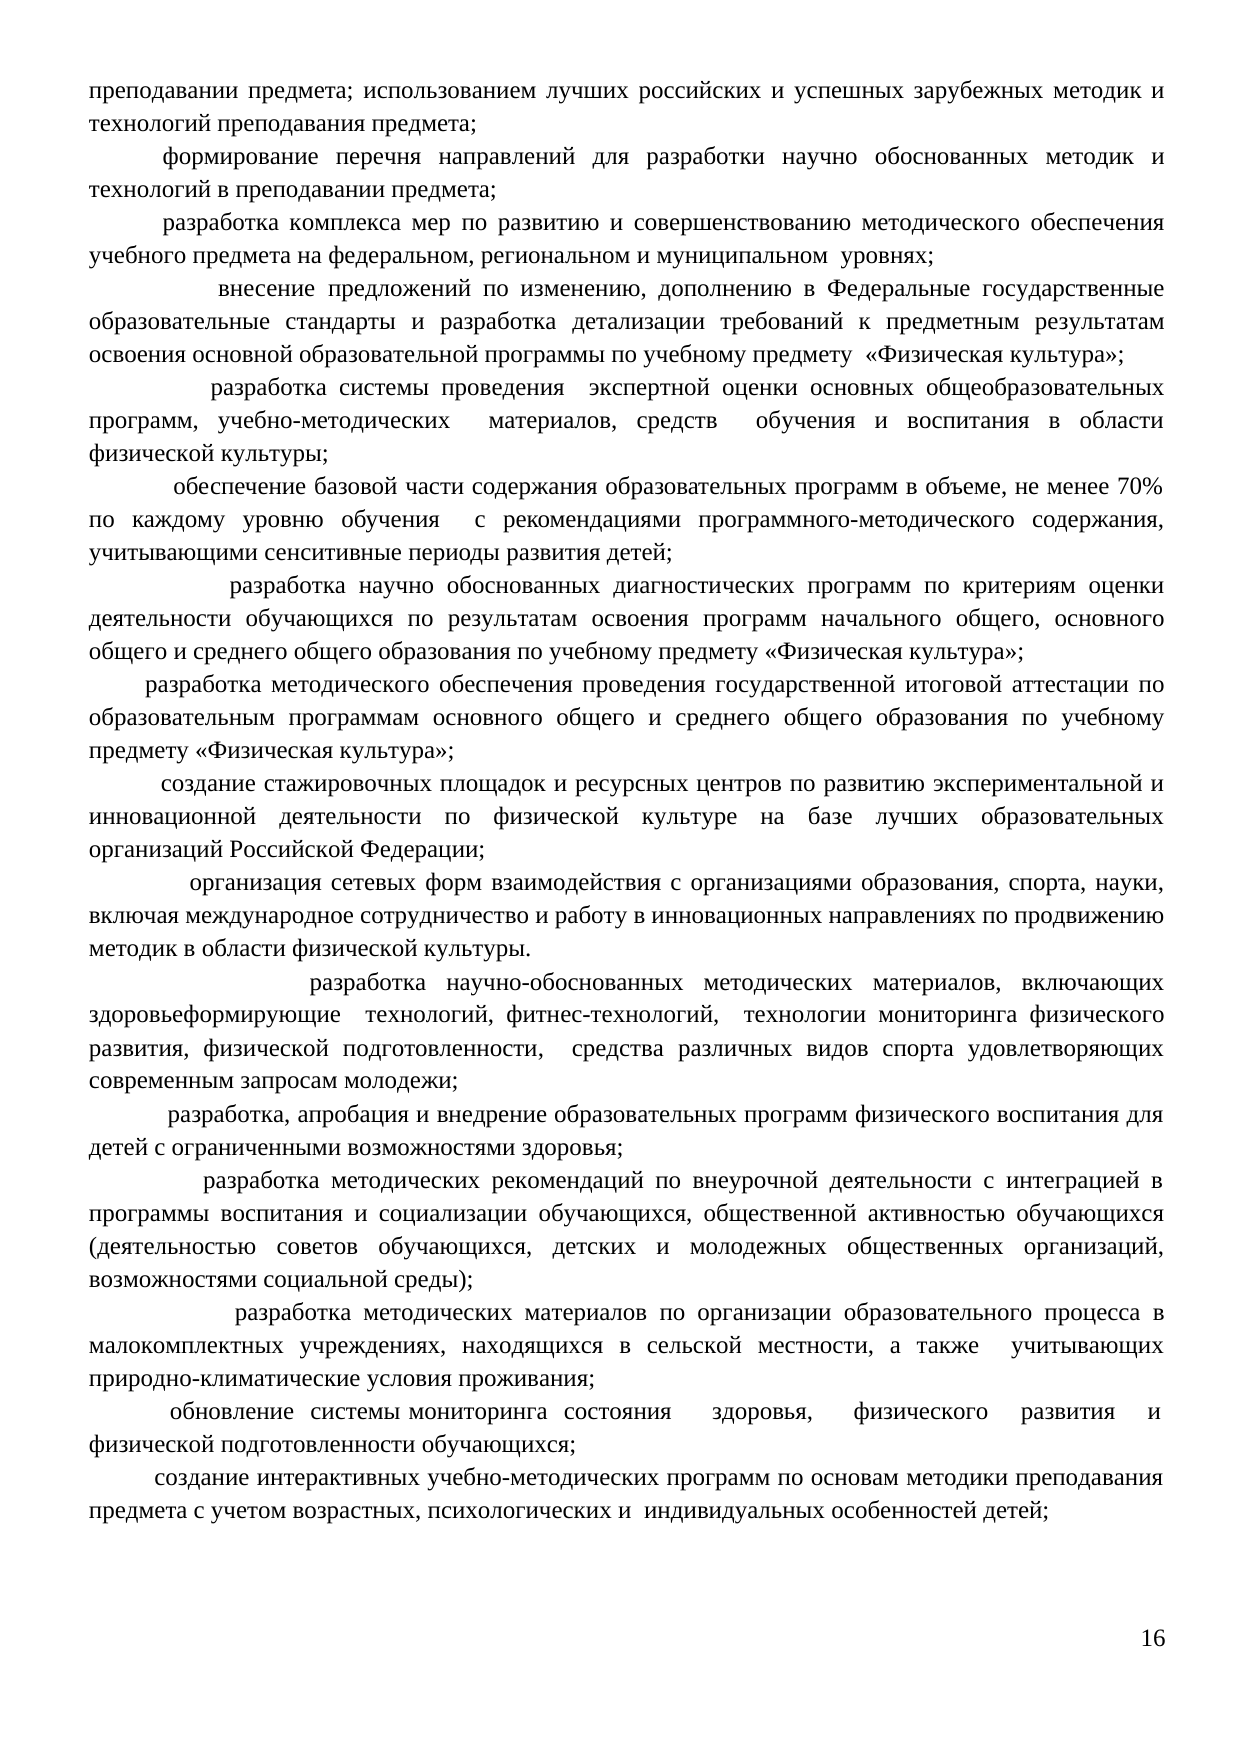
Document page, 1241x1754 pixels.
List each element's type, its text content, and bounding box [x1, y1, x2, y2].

text организация сетевых форм взаимодействия с организациями образования, спорта, науки, включая международное сотрудничество и работу в инновационных направлениях по продвижению методик в области физической культуры. [89, 867, 1165, 962]
text внесение предложений по изменению, дополнению в Федеральные государственные образовательные стандарты и разработка детализации требований к предметным результатам освоения основной образовательной программы по учебному предмету «Физическая культура»; [89, 273, 1165, 368]
list разработка методических рекомендаций по внеурочной деятельности с интеграцией в программы воспитания и социализации обучающихся, общественной активностью обучающихся (деятельностью советов обучающихся, детских и молодежных общественных организаций, возможностями социальной среды); [89, 1165, 1165, 1292]
text разработка комплекса мер по развитию и совершенствованию методического обеспечения учебного предмета на федеральном, региональном и муниципальном уровнях; [89, 207, 1165, 269]
text создание интерактивных учебно-методических программ по основам методики преподавания предмета с учетом возрастных, психологических и индивидуальных особенностей детей; [89, 1462, 1165, 1524]
text формирование перечня направлений для разработки научно обоснованных методик и технологий в преподавании предмета; [89, 141, 1165, 203]
list разработка научно-обоснованных методических материалов, включающих здоровьеформирующие технологий, фитнес-технологий, технологии мониторинга физического развития, физической подготовленности, средства различных видов спорта удовлетворяющих современным запросам молодежи; [89, 967, 1165, 1094]
text обновление системы мониторинга состояния здоровья, физического развития и физической подготовленности обучающихся; [89, 1396, 1165, 1458]
text создание стажировочных площадок и ресурсных центров по развитию экспериментальной и инновационной деятельности по физической культуре на базе лучших образовательных организаций Российской Федерации; [89, 768, 1165, 863]
text разработка научно обоснованных диагностических программ по критериям оценки деятельности обучающихся по результатам освоения программ начального общего, основного общего и среднего общего образования по учебному предмету «Физическая культура»; [89, 570, 1165, 665]
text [89, 75, 1165, 137]
text разработка, апробация и внедрение образовательных программ физического воспитания для детей с ограниченными возможностями здоровья; [89, 1099, 1165, 1160]
text обеспечение базовой части содержания образовательных программ в объеме, не менее 70% по каждому уровню обучения с рекомендациями программного-методического содержания, учитывающими сенситивные периоды развития детей; [89, 471, 1165, 566]
list разработка системы проведения экспертной оценки основных общеобразовательных программ, учебно-методических материалов, средств обучения и воспитания в области физической культуры; [89, 372, 1165, 467]
text разработка методического обеспечения проведения государственной итоговой аттестации по образовательным программам основного общего и среднего общего образования по учебному предмету «Физическая культура»; [89, 669, 1165, 764]
list разработка методических материалов по организации образовательного процесса в малокомплектных учреждениях, находящихся в сельской местности, а также учитывающих природно-климатические условия проживания; [89, 1297, 1165, 1392]
